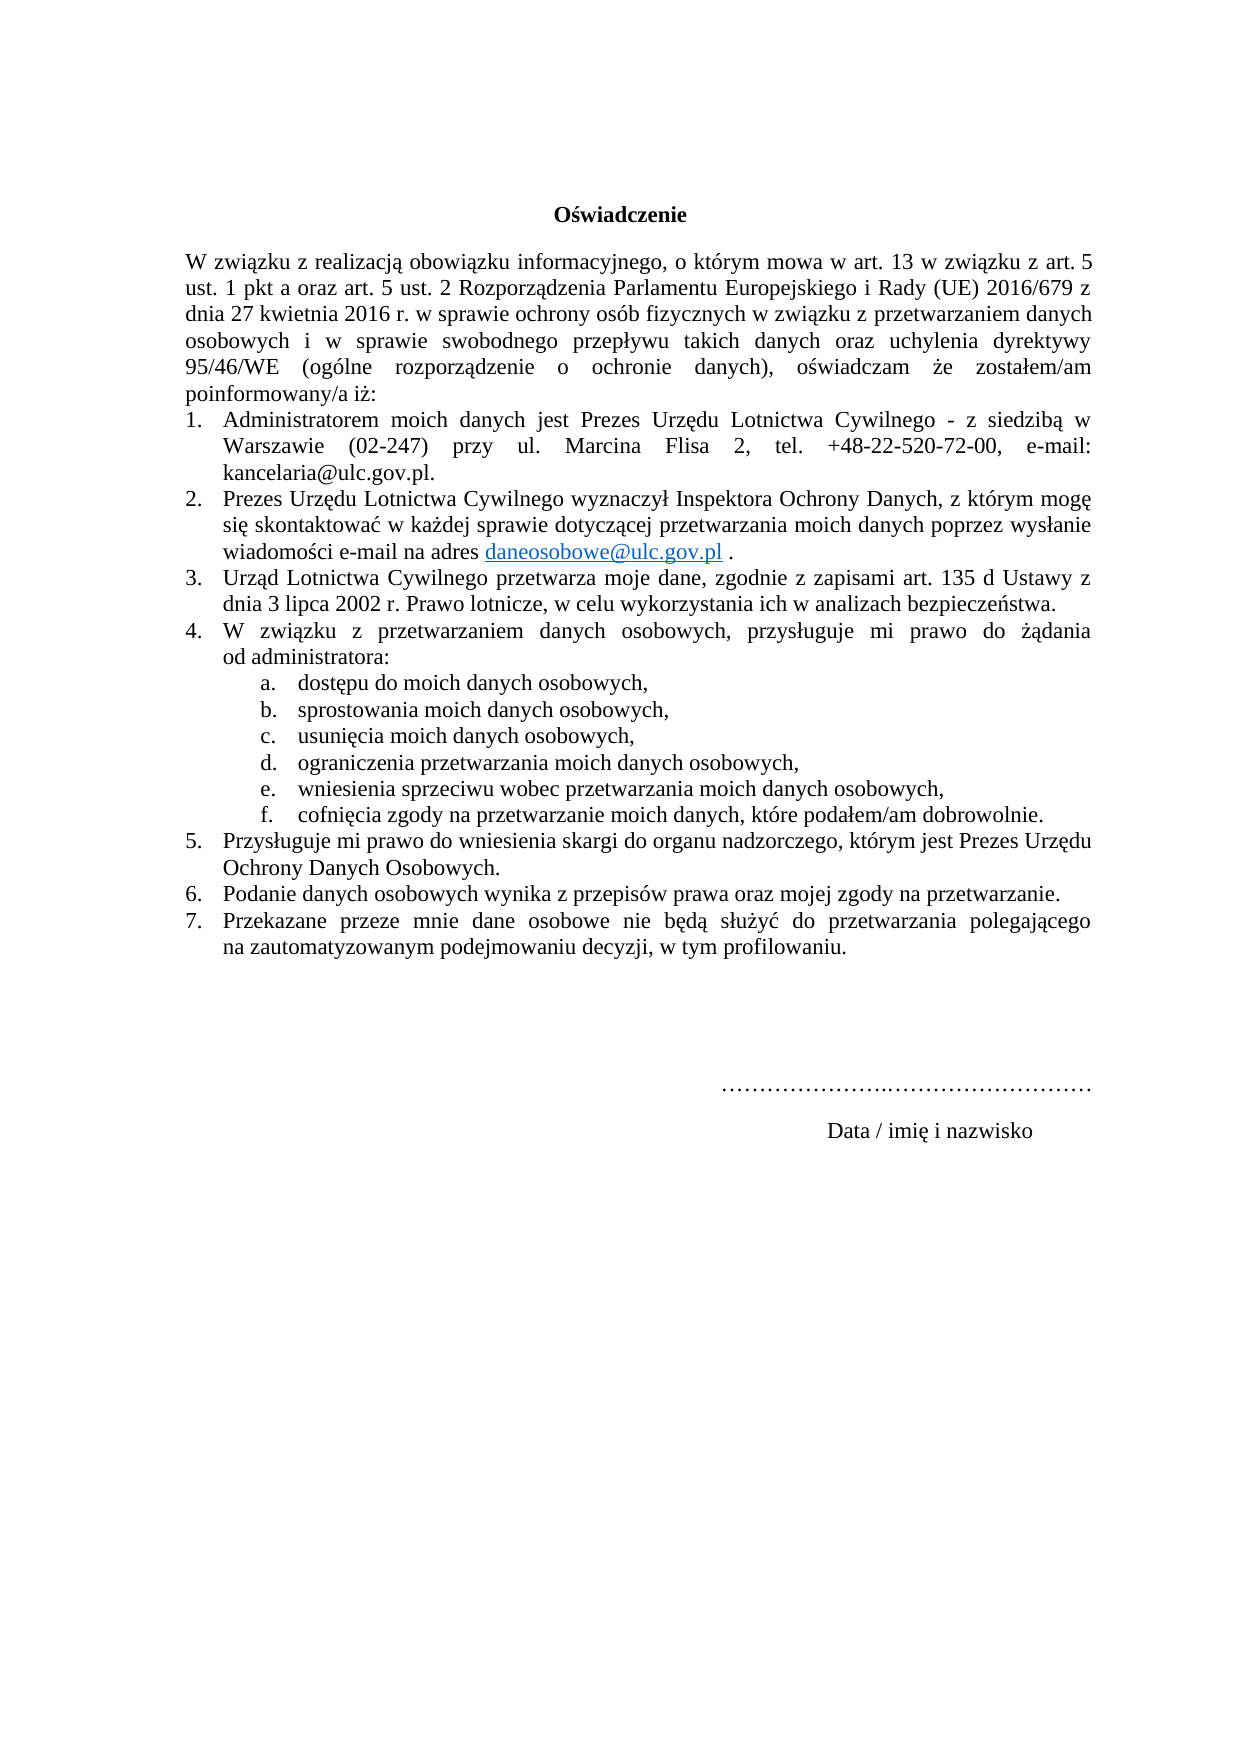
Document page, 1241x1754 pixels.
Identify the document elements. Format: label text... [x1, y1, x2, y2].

list Urząd Lotnictwa Cywilnego przetwarza moje dane, zgodnie z zapisami art. 135 d Ustawy z dnia 3 lipca 2002 r. Prawo lotnicze, w celu wykorzystania ich w analizach bezpieczeństwa. [185, 564, 1093, 617]
text Oświadczenie [148, 201, 1093, 227]
list sprostowania moich danych osobowych, [260, 696, 1093, 722]
list Administratorem moich danych jest Prezes Urzędu Lotnictwa Cywilnego - z siedzibą w Warszawie (02-247) przy ul. Marcina Flisa 2, tel. +48-22-520-72-00, e-mail: kancelaria@ulc.gov.pl. [185, 406, 1093, 485]
list dostępu do moich danych osobowych, [260, 669, 1093, 696]
list usunięcia moich danych osobowych, [260, 722, 1093, 748]
list wniesienia sprzeciwu wobec przetwarzania moich danych osobowych, [260, 775, 1093, 801]
list Podanie danych osobowych wynika z przepisów prawa oraz mojej zgody na przetwarzanie. [185, 880, 1093, 907]
list W związku z przetwarzaniem danych osobowych, przysługuje mi prawo do żądania od administratora: [185, 617, 1093, 669]
list ograniczenia przetwarzania moich danych osobowych, [260, 748, 1093, 775]
list cofnięcia zgody na przetwarzanie moich danych, które podałem/am dobrowolnie. [260, 801, 1093, 828]
list Przekazane przeze mnie dane osobowe nie będą służyć do przetwarzania polegającego na zautomatyzowanym podejmowaniu decyzji, w tym profilowaniu. [185, 907, 1093, 959]
text Data / imię i nazwisko [738, 1118, 1093, 1144]
list Prezes Urzędu Lotnictwa Cywilnego wyznaczył Inspektora Ochrony Danych, z którym mogę się skontaktować w każdej sprawie dotyczącej przetwarzania moich danych poprzez wysłanie wiadomości e-mail na adres daneosobowe@ulc.gov.pl . [185, 485, 1093, 564]
list Przysługuje mi prawo do wniesienia skargi do organu nadzorczego, którym jest Prezes Urzędu Ochrony Danych Osobowych. [185, 828, 1093, 880]
list W związku z realizacją obowiązku informacyjnego, o którym mowa w art. 13 w związku z art. 5 ust. 1 pkt a oraz art. 5 ust. 2 Rozporządzenia Parlamentu Europejskiego i Rady (UE) 2016/679 z dnia 27 kwietnia 2016 r. w sprawie ochrony osób fizycznych w związku z przetwarzaniem danych osobowych i w sprawie swobodnego przepływu takich danych oraz uchylenia dyrektywy 95/46/WE (ogólne rozporządzenie o ochronie danych), oświadczam że zostałem/am poinformowany/a iż: [185, 248, 1093, 406]
text ………………….……………………… [185, 1070, 1093, 1097]
